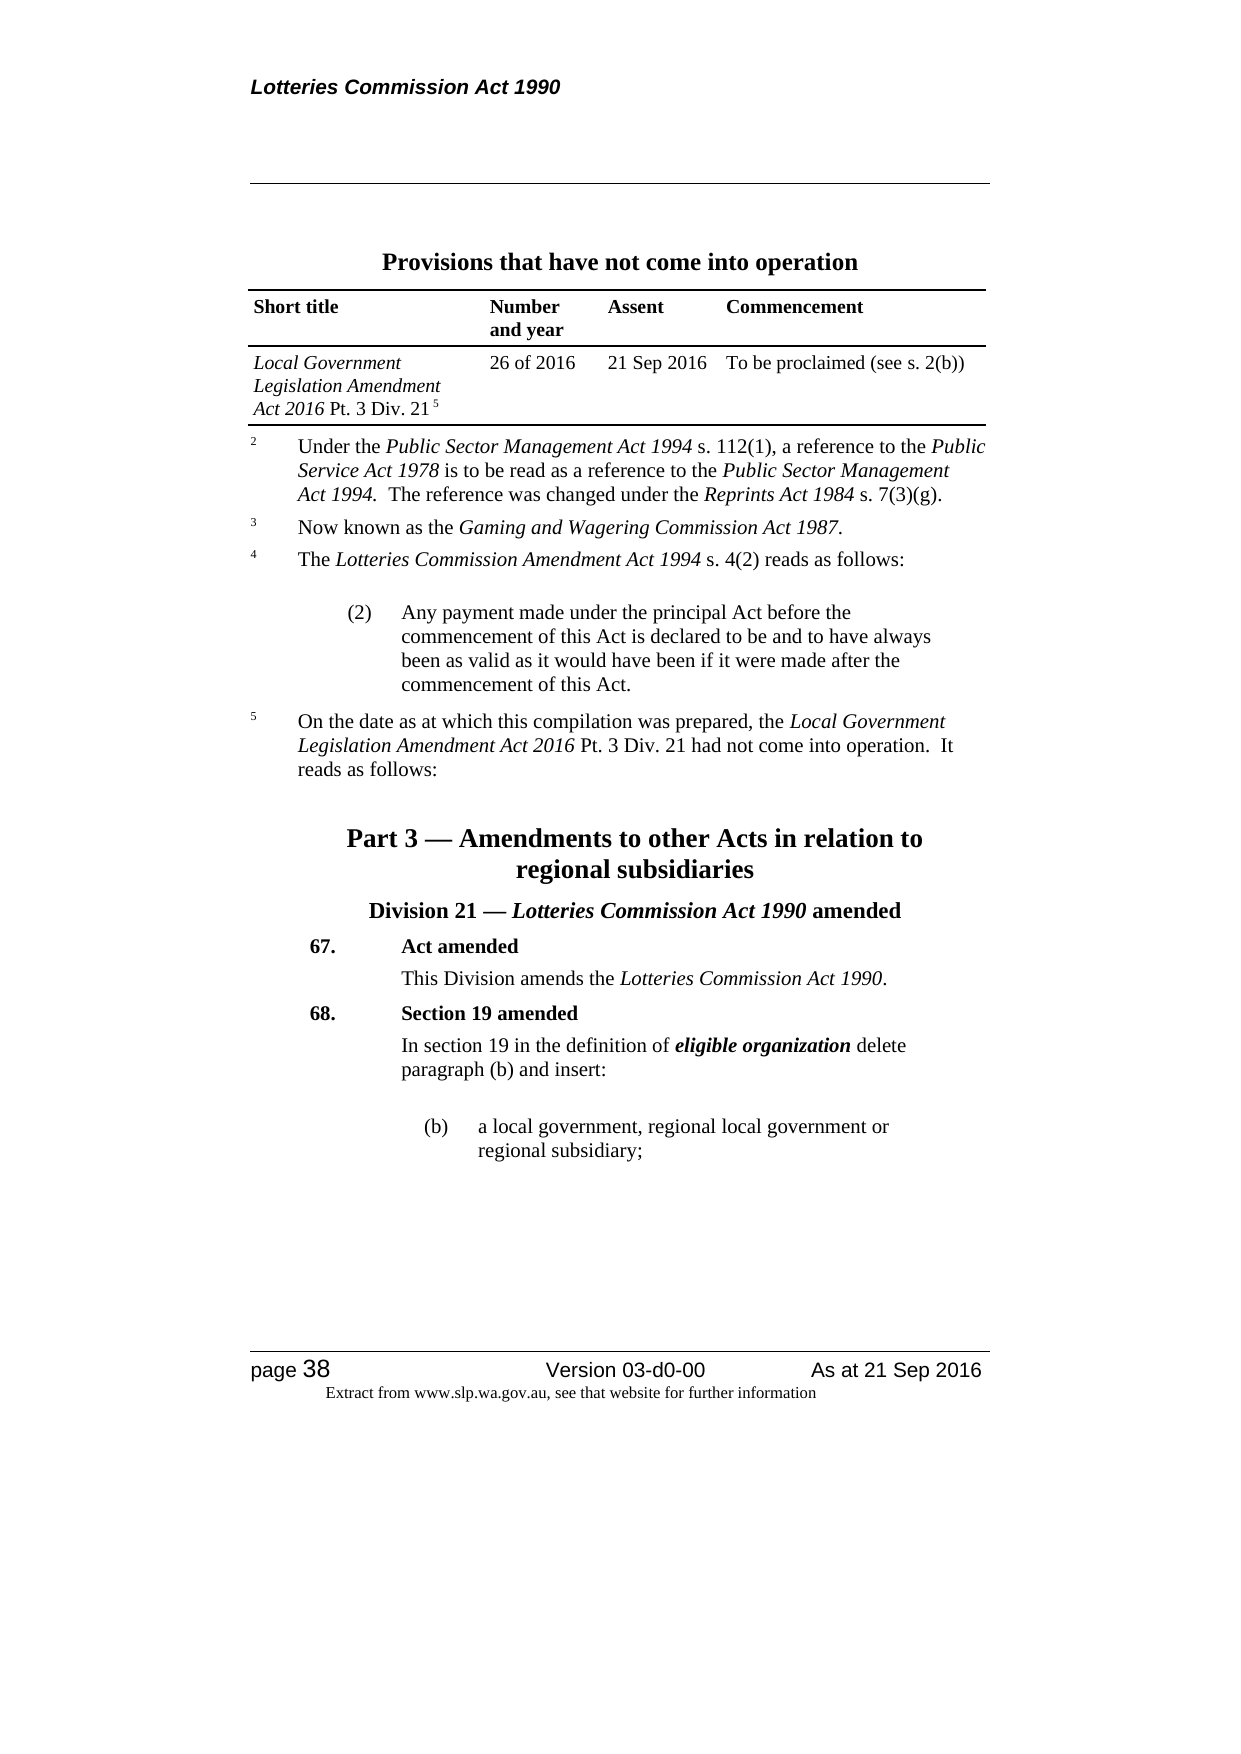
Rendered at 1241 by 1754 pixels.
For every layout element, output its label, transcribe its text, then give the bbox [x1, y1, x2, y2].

text 2 Under the Public Sector Management Act 1994 s. 112(1), a reference to the Public Service Act 1978 is to be read as a reference to the Public Sector Management Act 1994. The reference was changed under the Reprints Act 1984 s. 7(3)(g). [250, 434, 990, 506]
text 4 The Lotteries Commission Amendment Act 1994 s. 4(2) reads as follows: [250, 547, 990, 571]
subtitle 67. Act amended [309, 933, 960, 958]
subtitle Part 3 — Amendments to other Acts in relation to regional subsidiaries [309, 822, 960, 884]
table_header Short title [248, 291, 484, 345]
table_header Number and year [484, 291, 602, 345]
table_header Commencement [720, 291, 986, 345]
table_header Assent [602, 291, 720, 345]
table_cell Local Government Legislation Amendment Act 2016 Pt. 3 Div. 21 5 [248, 347, 484, 424]
text 5 On the date as at which this compilation was prepared, the Local Government Legislation Amendment Act 2016 Pt. 3 Div. 21 had not come into operation. It reads as follows: [250, 708, 990, 781]
table_cell 26 of 2016 [484, 347, 602, 424]
subtitle 68. Section 19 amended [309, 1000, 960, 1024]
text In section 19 in the definition of eligible organization delete paragraph (b) and insert: [312, 1033, 960, 1081]
subtitle Division 21 — Lotteries Commission Act 1990 amended [309, 897, 960, 923]
table_cell To be proclaimed (see s. 2(b)) [720, 347, 986, 424]
text 3 Now known as the Gaming and Wagering Commission Act 1987. [250, 514, 990, 539]
table_cell 21 Sep 2016 [602, 347, 720, 424]
text (2) Any payment made under the principal Act before the commencement of this Act is declared to be and to have always been as valid as it would have been if it were made after the commencement of this Act. [312, 600, 960, 696]
text This Division amends the Lotteries Commission Act 1990. [312, 966, 960, 990]
subtitle Provisions that have not come into operation [250, 247, 990, 276]
text (b) a local government, regional local government or regional subsidiary; [309, 1114, 960, 1162]
